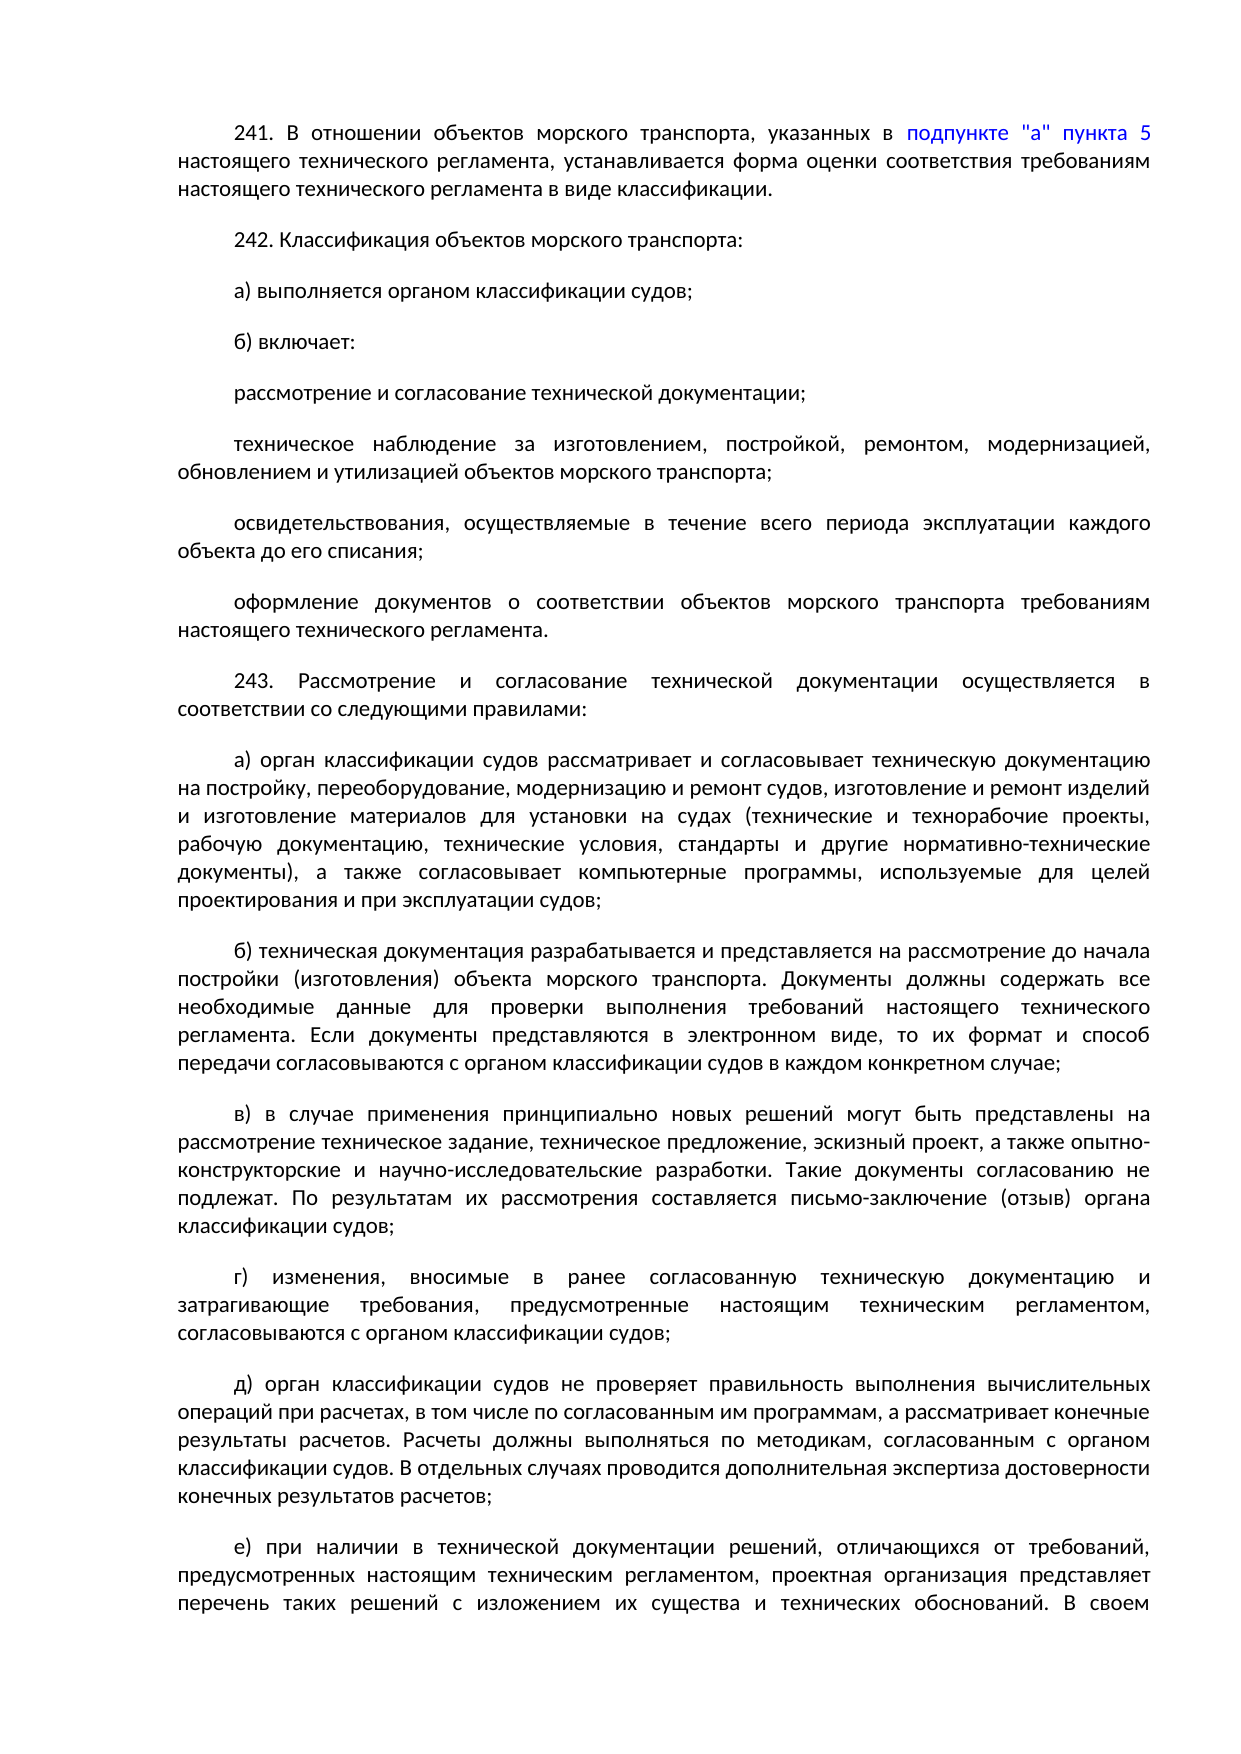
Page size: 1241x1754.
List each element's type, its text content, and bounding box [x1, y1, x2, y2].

text в) в случае применения принципиально новых решений могут быть представлены на рассмотрение техническое задание, техническое предложение, эскизный проект, а также опытно-конструкторские и научно-исследовательские разработки. Такие документы согласованию не подлежат. По результатам их рассмотрения составляется письмо-заключение (отзыв) органа классификации судов; [177, 1099, 1152, 1239]
text 243. Рассмотрение и согласование технической документации осуществляется в соответствии со следующими правилами: [177, 666, 1152, 722]
text д) орган классификации судов не проверяет правильность выполнения вычислительных операций при расчетах, в том числе по согласованным им программам, а рассматривает конечные результаты расчетов. Расчеты должны выполняться по методикам, согласованным с органом классификации судов. В отдельных случаях проводится дополнительная экспертиза достоверности конечных результатов расчетов; [177, 1369, 1152, 1509]
text рассмотрение и согласование технической документации; [177, 378, 1152, 406]
text оформление документов о соответствии объектов морского транспорта требованиям настоящего технического регламента. [177, 587, 1152, 643]
text освидетельствования, осуществляемые в течение всего периода эксплуатации каждого объекта до его списания; [177, 508, 1152, 564]
text а) орган классификации судов рассматривает и согласовывает техническую документацию на постройку, переоборудование, модернизацию и ремонт судов, изготовление и ремонт изделий и изготовление материалов для установки на судах (технические и технорабочие проекты, рабочую документацию, технические условия, стандарты и другие нормативно-технические документы), а также согласовывает компьютерные программы, используемые для целей проектирования и при эксплуатации судов; [177, 745, 1152, 913]
text б) техническая документация разрабатывается и представляется на рассмотрение до начала постройки (изготовления) объекта морского транспорта. Документы должны содержать все необходимые данные для проверки выполнения требований настоящего технического регламента. Если документы представляются в электронном виде, то их формат и способ передачи согласовываются с органом классификации судов в каждом конкретном случае; [177, 936, 1152, 1076]
text 242. Классификация объектов морского транспорта: [177, 225, 1152, 253]
text б) включает: [177, 327, 1152, 355]
text г) изменения, вносимые в ранее согласованную техническую документацию и затрагивающие требования, предусмотренные настоящим техническим регламентом, согласовываются с органом классификации судов; [177, 1262, 1152, 1346]
text 241. В отношении объектов морского транспорта, указанных в подпункте "а" пункта 5 настоящего технического регламента, устанавливается форма оценки соответствия требованиям настоящего технического регламента в виде классификации. [177, 118, 1152, 202]
text техническое наблюдение за изготовлением, постройкой, ремонтом, модернизацией, обновлением и утилизацией объектов морского транспорта; [177, 429, 1152, 485]
text а) выполняется органом классификации судов; [177, 276, 1152, 304]
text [177, 1532, 1152, 1616]
